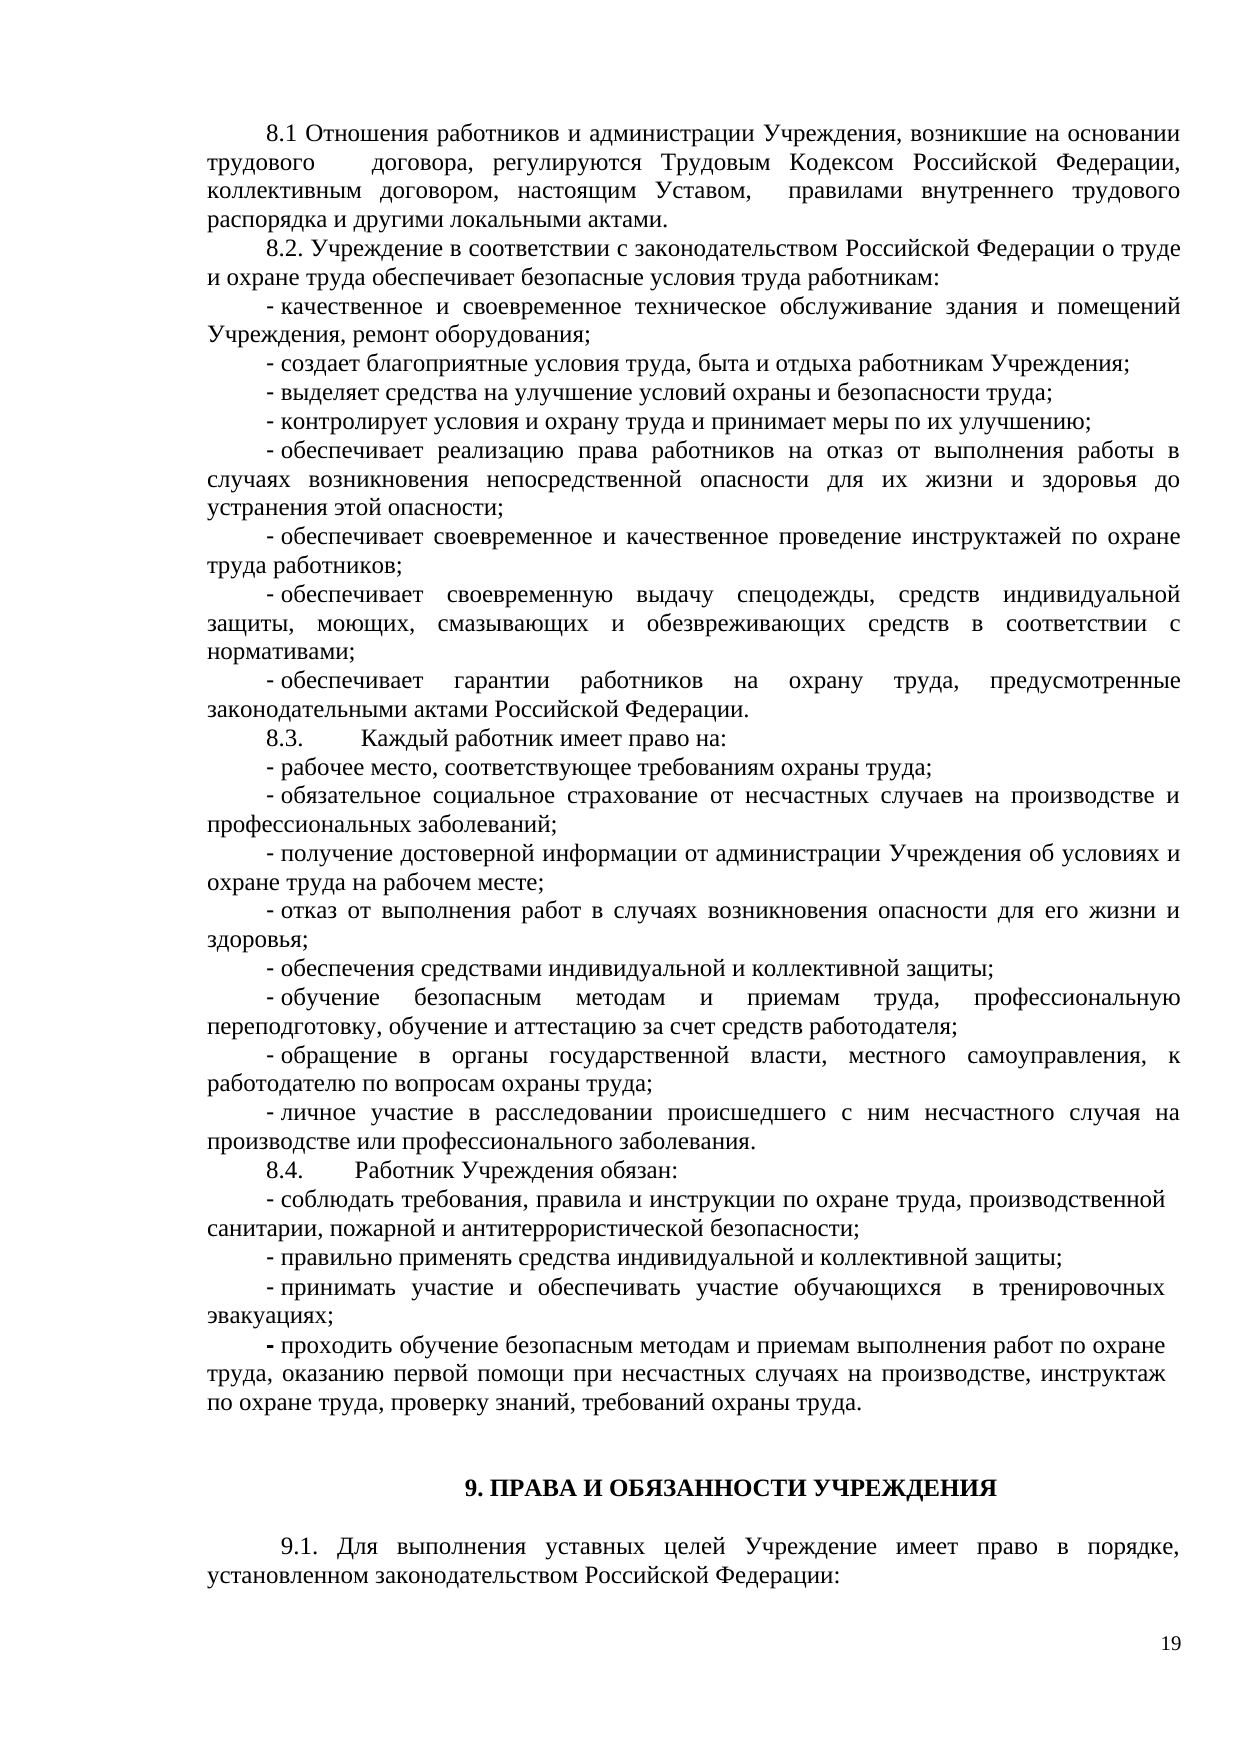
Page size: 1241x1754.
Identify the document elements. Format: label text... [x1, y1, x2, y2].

list рабочее место, соответствующее требованиям охраны труда; [207, 751, 1181, 780]
list обращение в органы государственной власти, местного самоуправления, к работодателю по вопросам охраны труда; [207, 1039, 1181, 1097]
text 9. ПРАВА И ОБЯЗАННОСТИ УЧРЕЖДЕНИЯ [207, 1473, 1181, 1502]
list правильно применять средства индивидуальной и коллективной защиты; [207, 1242, 1166, 1271]
list обучение безопасным методам и приемам труда, профессиональную переподготовку, обучение и аттестацию за счет средств работодателя; [207, 982, 1181, 1039]
list отказ от выполнения работ в случаях возникновения опасности для его жизни и здоровья; [207, 896, 1181, 953]
text 8.2. Учреждение в соответствии с законодательством Российской Федерации о труде и охране труда обеспечивает безопасные условия труда работникам: [207, 233, 1181, 291]
list обеспечивает своевременную выдачу спецодежды, средств индивидуальной защиты, моющих, смазывающих и обезвреживающих средств в соответствии с нормативами; [207, 579, 1181, 665]
list личное участие в расследовании происшедшего с ним несчастного случая на производстве или профессионального заболевания. [207, 1097, 1181, 1155]
list Каждый работник имеет право на: [207, 723, 1181, 751]
text 8.1 Отношения работников и администрации Учреждения, возникшие на основании трудового договора, регулируются Трудовым Кодексом Российской Федерации, коллективным договором, настоящим Уставом, правилами внутреннего трудового распорядка и другими локальными актами. [207, 118, 1181, 233]
list обеспечивает своевременное и качественное проведение инструктажей по охране труда работников; [207, 521, 1181, 579]
list получение достоверной информации от администрации Учреждения об условиях и охране труда на рабочем месте; [207, 838, 1181, 896]
list Работник Учреждения обязан: [207, 1155, 1181, 1183]
list качественное и своевременное техническое обслуживание здания и помещений Учреждения, ремонт оборудования; [207, 291, 1181, 348]
list проходить обучение безопасным методам и приемам выполнения работ по охране труда, оказанию первой помощи при несчастных случаях на производстве, инструктаж по охране труда, проверку знаний, требований охраны труда. [207, 1330, 1166, 1416]
list контролирует условия и охрану труда и принимает меры по их улучшению; [207, 406, 1181, 435]
list обеспечивает реализацию права работников на отказ от выполнения работы в случаях возникновения непосредственной опасности для их жизни и здоровья до устранения этой опасности; [207, 435, 1181, 521]
list обеспечивает гарантии работников на охрану труда, предусмотренные законодательными актами Российской Федерации. [207, 665, 1181, 723]
list соблюдать требования, правила и инструкции по охране труда, производственной санитарии, пожарной и антитеррористической безопасности; [207, 1184, 1166, 1242]
list создает благоприятные условия труда, быта и отдыха работникам Учреждения; [207, 348, 1181, 377]
list принимать участие и обеспечивать участие обучающихся в тренировочных эвакуациях; [207, 1272, 1166, 1329]
text 9.1. Для выполнения уставных целей Учреждение имеет право в порядке, установленном законодательством Российской Федерации: [207, 1531, 1181, 1588]
list обязательное социальное страхование от несчастных случаев на производстве и профессиональных заболеваний; [207, 780, 1181, 838]
list выделяет средства на улучшение условий охраны и безопасности труда; [207, 377, 1181, 406]
list обеспечения средствами индивидуальной и коллективной защиты; [207, 953, 1181, 982]
